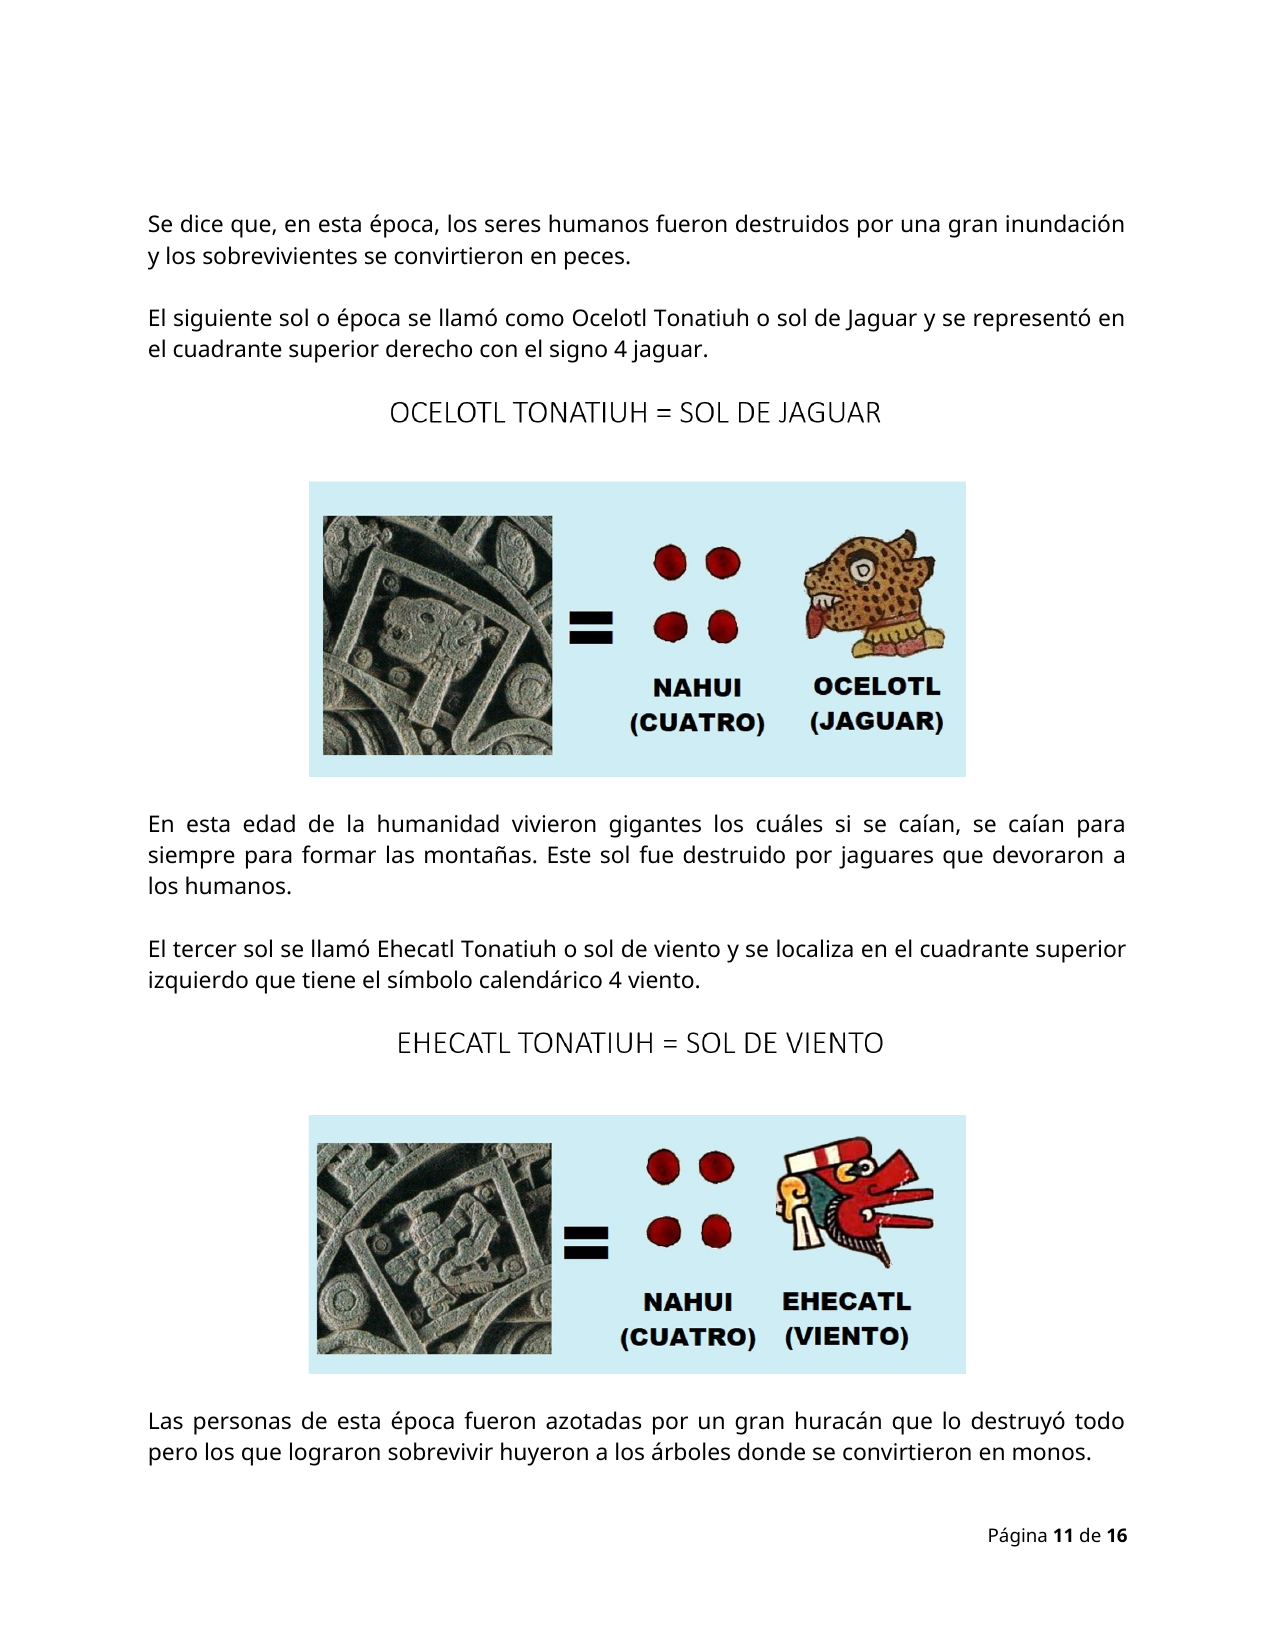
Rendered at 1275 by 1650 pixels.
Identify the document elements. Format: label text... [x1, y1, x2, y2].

text Las personas de esta época fueron azotadas por un gran huracán que lo destruyó todo pero los que lograron sobrevivir huyeron a los árboles donde se convirtieron en monos. [148, 1404, 1127, 1467]
text El siguiente sol o época se llamó como Ocelotl Tonatiuh o sol de Jaguar y se representó en el cuadrante superior derecho con el signo 4 jaguar. [148, 302, 1127, 365]
text El tercer sol se llamó Ehecatl Tonatiuh o sol de viento y se localiza en el cuadrante superior izquierdo que tiene el símbolo calendárico 4 viento. [148, 933, 1127, 995]
picture [309, 396, 966, 777]
picture [308, 1026, 967, 1374]
text Se dice que, en esta época, los seres humanos fueron destruidos por una gran inundación y los sobrevivientes se convirtieron en peces. [148, 208, 1127, 271]
text En esta edad de la humanidad vivieron gigantes los cuáles si se caían, se caían para siempre para formar las montañas. Este sol fue destruido por jaguares que devoraron a los humanos. [148, 808, 1127, 901]
